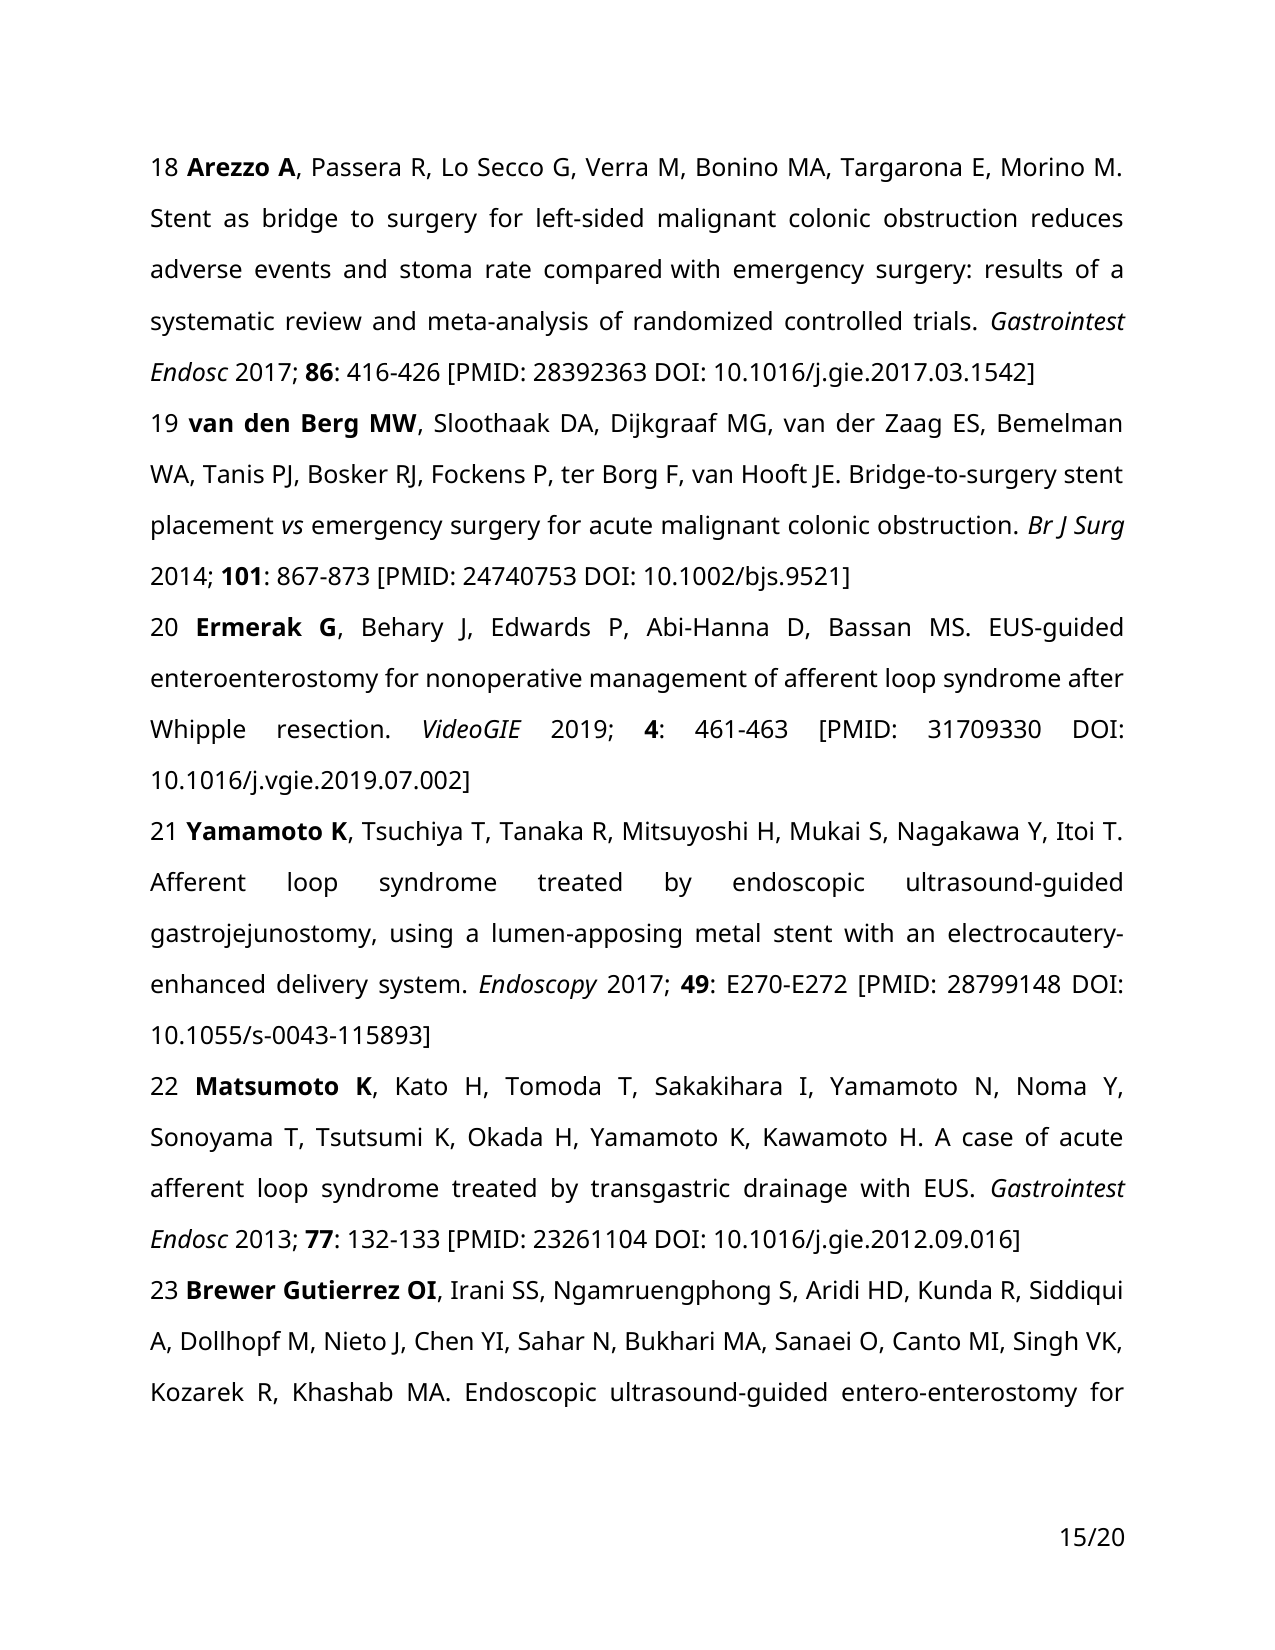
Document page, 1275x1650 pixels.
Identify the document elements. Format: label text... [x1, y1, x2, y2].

text 19 van den Berg MW, Sloothaak DA, Dijkgraaf MG, van der Zaag ES, Bemelman WA, Tanis PJ, Bosker RJ, Fockens P, ter Borg F, van Hooft JE. Bridge-to-surgery stent placement vs emergency surgery for acute malignant colonic obstruction. Br J Surg 2014; 101: 867-873 [PMID: 24740753 DOI: 10.1002/bjs.9521] [150, 405, 1125, 592]
text 18 Arezzo A, Passera R, Lo Secco G, Verra M, Bonino MA, Targarona E, Morino M. Stent as bridge to surgery for left-sided malignant colonic obstruction reduces adverse events and stoma rate compared with emergency surgery: results of a systematic review and meta-analysis of randomized controlled trials. Gastrointest Endosc 2017; 86: 416-426 [PMID: 28392363 DOI: 10.1016/j.gie.2017.03.1542] [150, 150, 1125, 388]
text 20 Ermerak G, Behary J, Edwards P, Abi-Hanna D, Bassan MS. EUS-guided enteroenterostomy for nonoperative management of afferent loop syndrome after Whipple resection. VideoGIE 2019; 4: 461-463 [PMID: 31709330 DOI: 10.1016/j.vgie.2019.07.002] [150, 609, 1125, 797]
text 22 Matsumoto K, Kato H, Tomoda T, Sakakihara I, Yamamoto N, Noma Y, Sonoyama T, Tsutsumi K, Okada H, Yamamoto K, Kawamoto H. A case of acute afferent loop syndrome treated by transgastric drainage with EUS. Gastrointest Endosc 2013; 77: 132-133 [PMID: 23261104 DOI: 10.1016/j.gie.2012.09.016] [150, 1069, 1125, 1256]
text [150, 1273, 1125, 1409]
text 21 Yamamoto K, Tsuchiya T, Tanaka R, Mitsuyoshi H, Mukai S, Nagakawa Y, Itoi T. Afferent loop syndrome treated by endoscopic ultrasound-guided gastrojejunostomy, using a lumen-apposing metal stent with an electrocautery-enhanced delivery system. Endoscopy 2017; 49: E270-E272 [PMID: 28799148 DOI: 10.1055/s-0043-115893] [150, 813, 1125, 1052]
